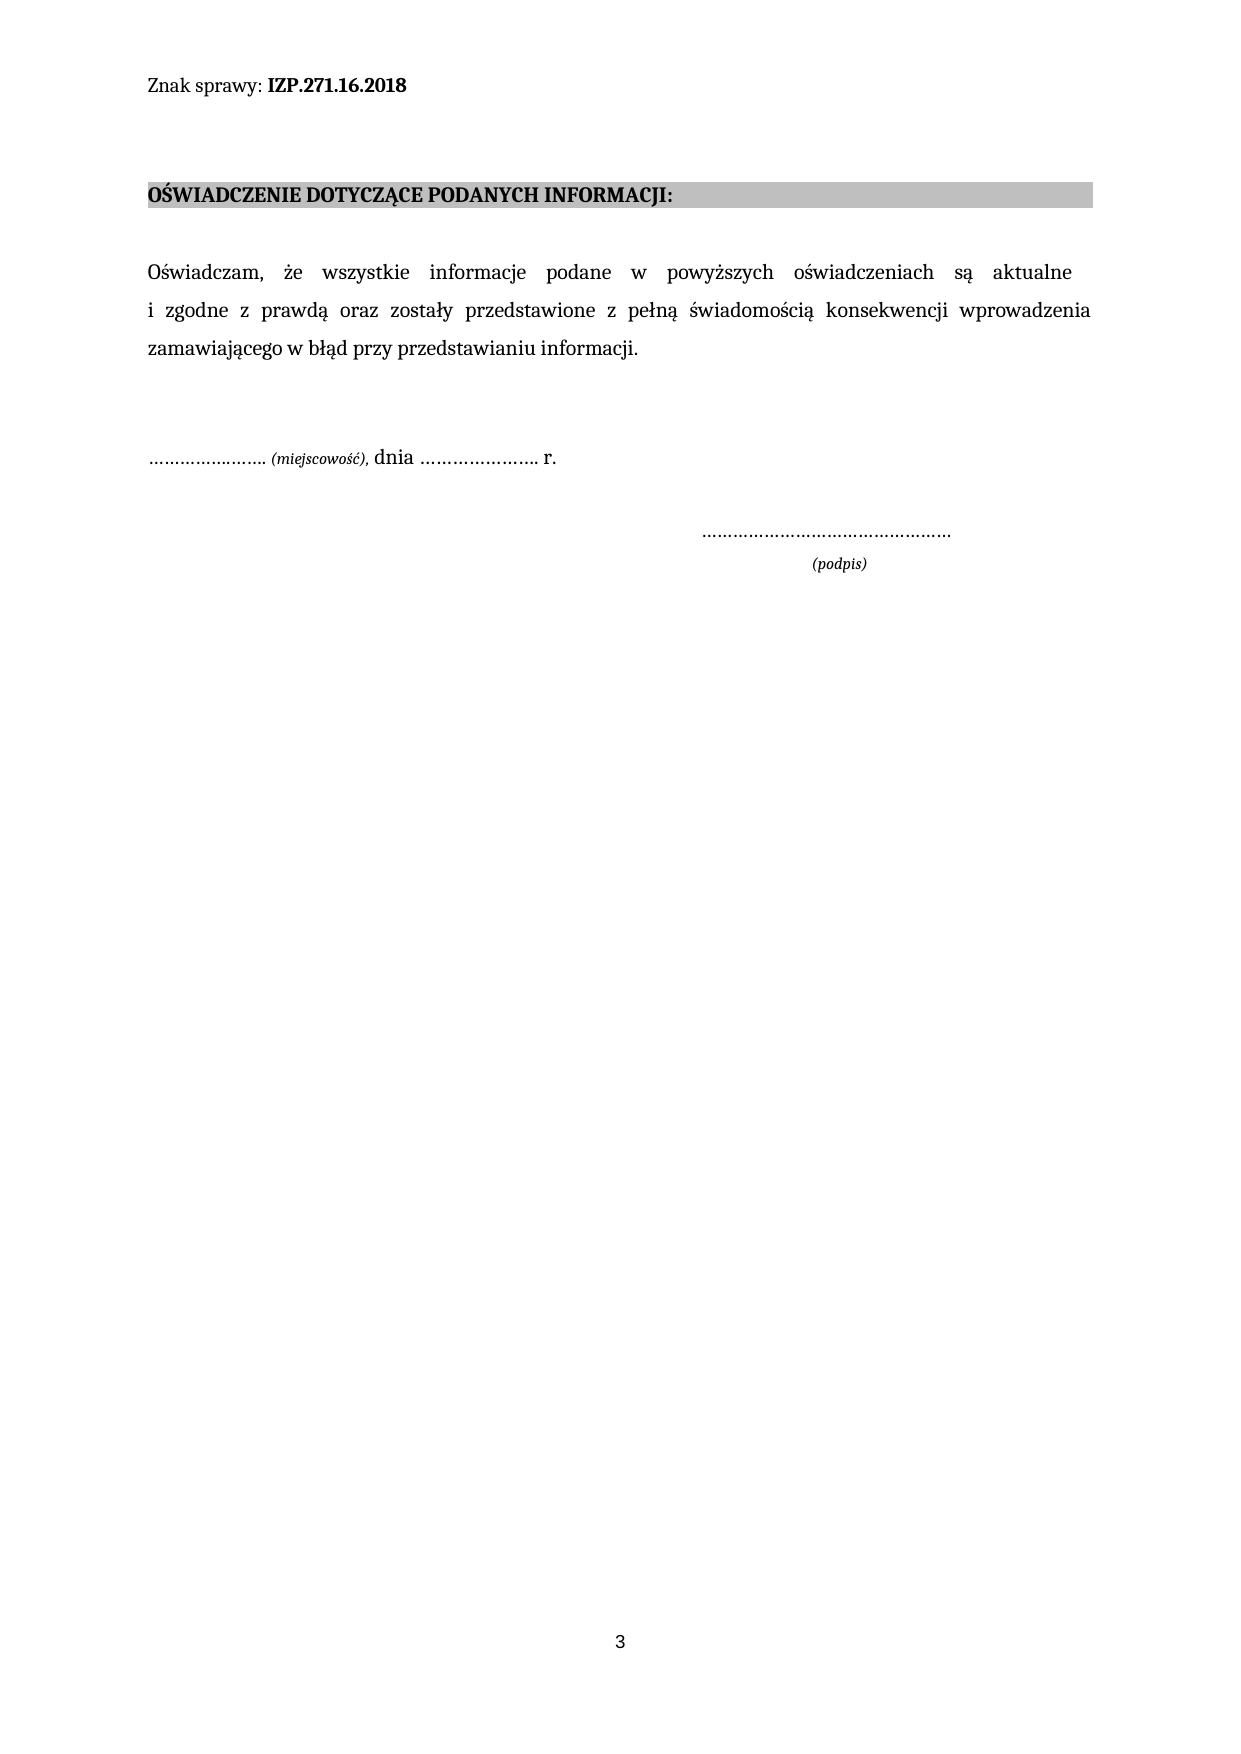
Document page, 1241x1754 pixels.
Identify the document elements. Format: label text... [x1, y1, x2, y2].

text …………….……. (miejscowość), dnia …………………. r. [148, 445, 1093, 470]
text (podpis) [738, 555, 1093, 574]
text OŚWIADCZENIE DOTYCZĄCE PODANYCH INFORMACJI: [148, 182, 1093, 208]
text ………………………………………… [148, 519, 1093, 543]
text Oświadczam, że wszystkie informacje podane w powyższych oświadczeniach są aktualne i zgodne z prawdą oraz zostały przedstawione z pełną świadomością konsekwencji wprowadzenia zamawiającego w błąd przy przedstawianiu informacji. [148, 260, 1093, 361]
